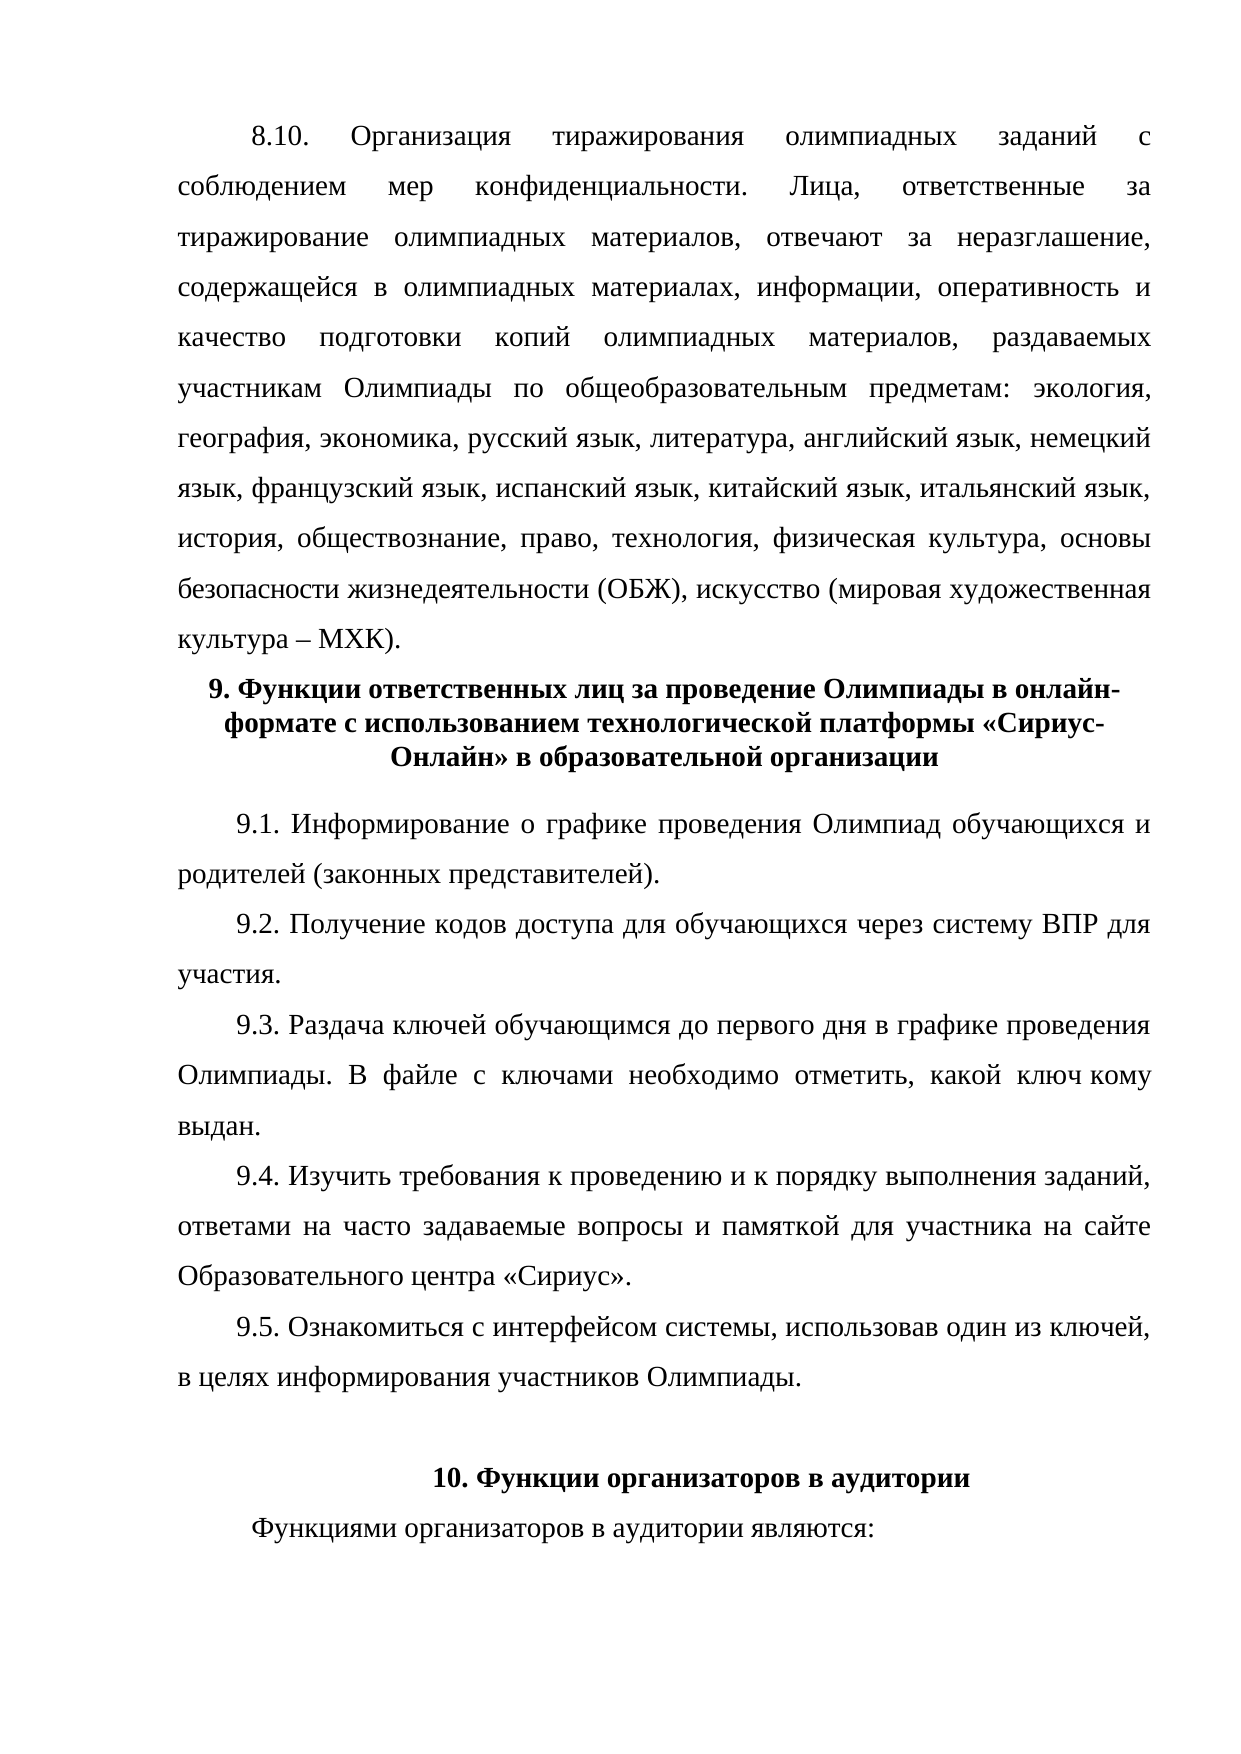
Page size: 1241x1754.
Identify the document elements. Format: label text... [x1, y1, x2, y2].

text 9.4. Изучить требования к проведению и к порядку выполнения заданий, ответами на часто задаваемые вопросы и памяткой для участника на сайте Образовательного центра «Сириус». [177, 1158, 1152, 1292]
text 9.1. Информирование о графике проведения Олимпиад обучающихся и родителей (законных представителей). [177, 806, 1152, 889]
text Функциями организаторов в аудитории являются: [177, 1510, 1152, 1544]
text 9. Функции ответственных лиц за проведение Олимпиады в онлайн-формате с использованием технологической платформы «Сириус-Онлайн» в образовательной организации [177, 672, 1152, 772]
text 9.3. Раздача ключей обучающимся до первого дня в графике проведения Олимпиады. В файле с ключами необходимо отметить, какой ключ кому выдан. [177, 1007, 1152, 1141]
text 8.10. Организация тиражирования олимпиадных заданий с соблюдением мер конфиденциальности. Лица, ответственные за тиражирование олимпиадных материалов, отвечают за неразглашение, содержащейся в олимпиадных материалах, информации, оперативность и качество подготовки копий олимпиадных материалов, раздаваемых участникам Олимпиады по общеобразовательным предметам: экология, география, экономика, русский язык, литература, английский язык, немецкий язык, французский язык, испанский язык, китайский язык, итальянский язык, история, обществознание, право, технология, физическая культура, основы безопасности жизнедеятельности (ОБЖ), искусство (мировая художественная культура – МХК). [177, 118, 1152, 655]
text 9.5. Ознакомиться с интерфейсом системы, использовав один из ключей, в целях информирования участников Олимпиады. [177, 1309, 1152, 1393]
text 9.2. Получение кодов доступа для обучающихся через систему ВПР для участия. [177, 906, 1152, 990]
text 10. Функции организаторов в аудитории [177, 1460, 1152, 1493]
